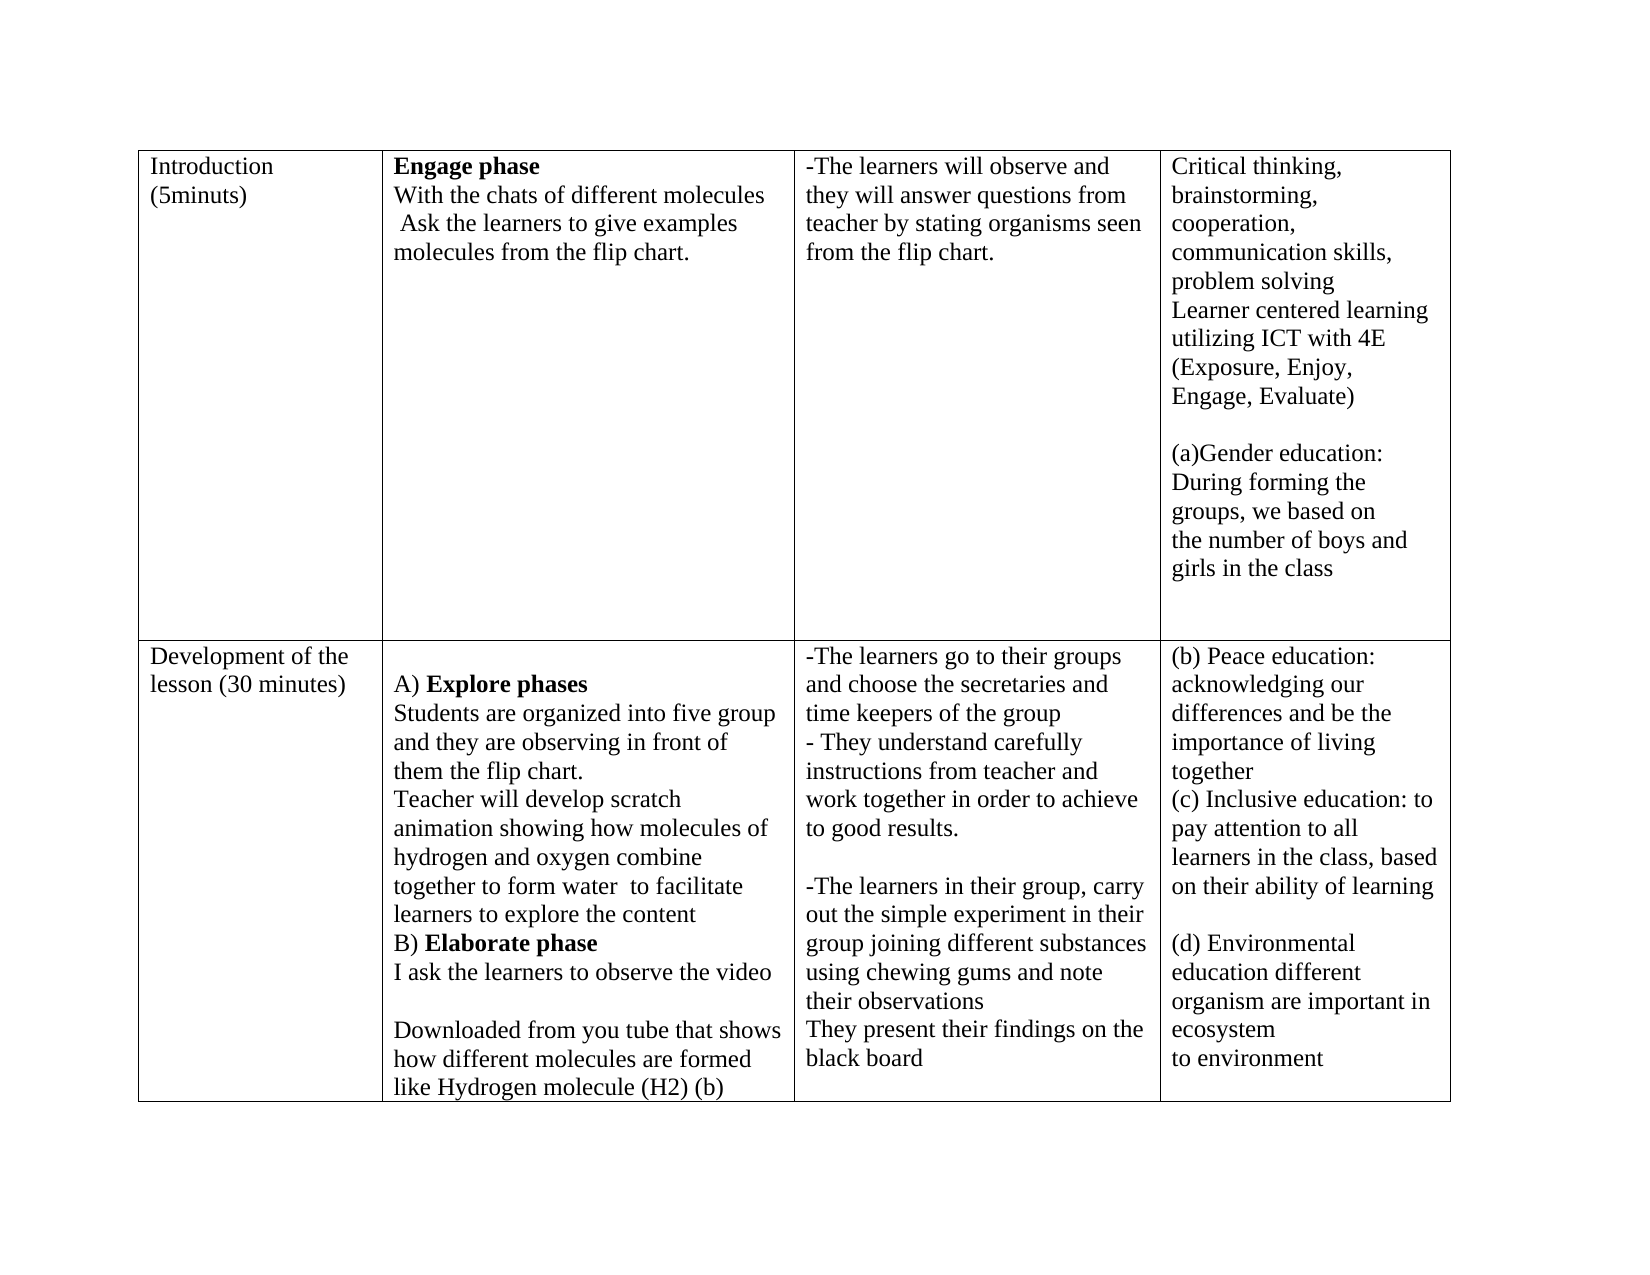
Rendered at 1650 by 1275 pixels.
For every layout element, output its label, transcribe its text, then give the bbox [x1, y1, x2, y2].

table_cell Critical thinking, brainstorming, cooperation, communication skills, problem solving Learner centered learning utilizing ICT with 4E (Exposure, Enjoy, Engage, Evaluate) (a)Gender education: During forming the groups, we based on the number of boys and girls in the class [1161, 151, 1450, 640]
table_cell Engage phase With the chats of different molecules Ask the learners to give examples molecules from the flip chart. [383, 151, 794, 640]
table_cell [795, 641, 1160, 1101]
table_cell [1161, 641, 1450, 1101]
table_cell -The learners will observe and they will answer questions from teacher by stating organisms seen from the flip chart. [795, 151, 1160, 640]
table_cell Introduction (5minuts) [139, 151, 382, 640]
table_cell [383, 641, 794, 1101]
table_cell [139, 641, 382, 1101]
